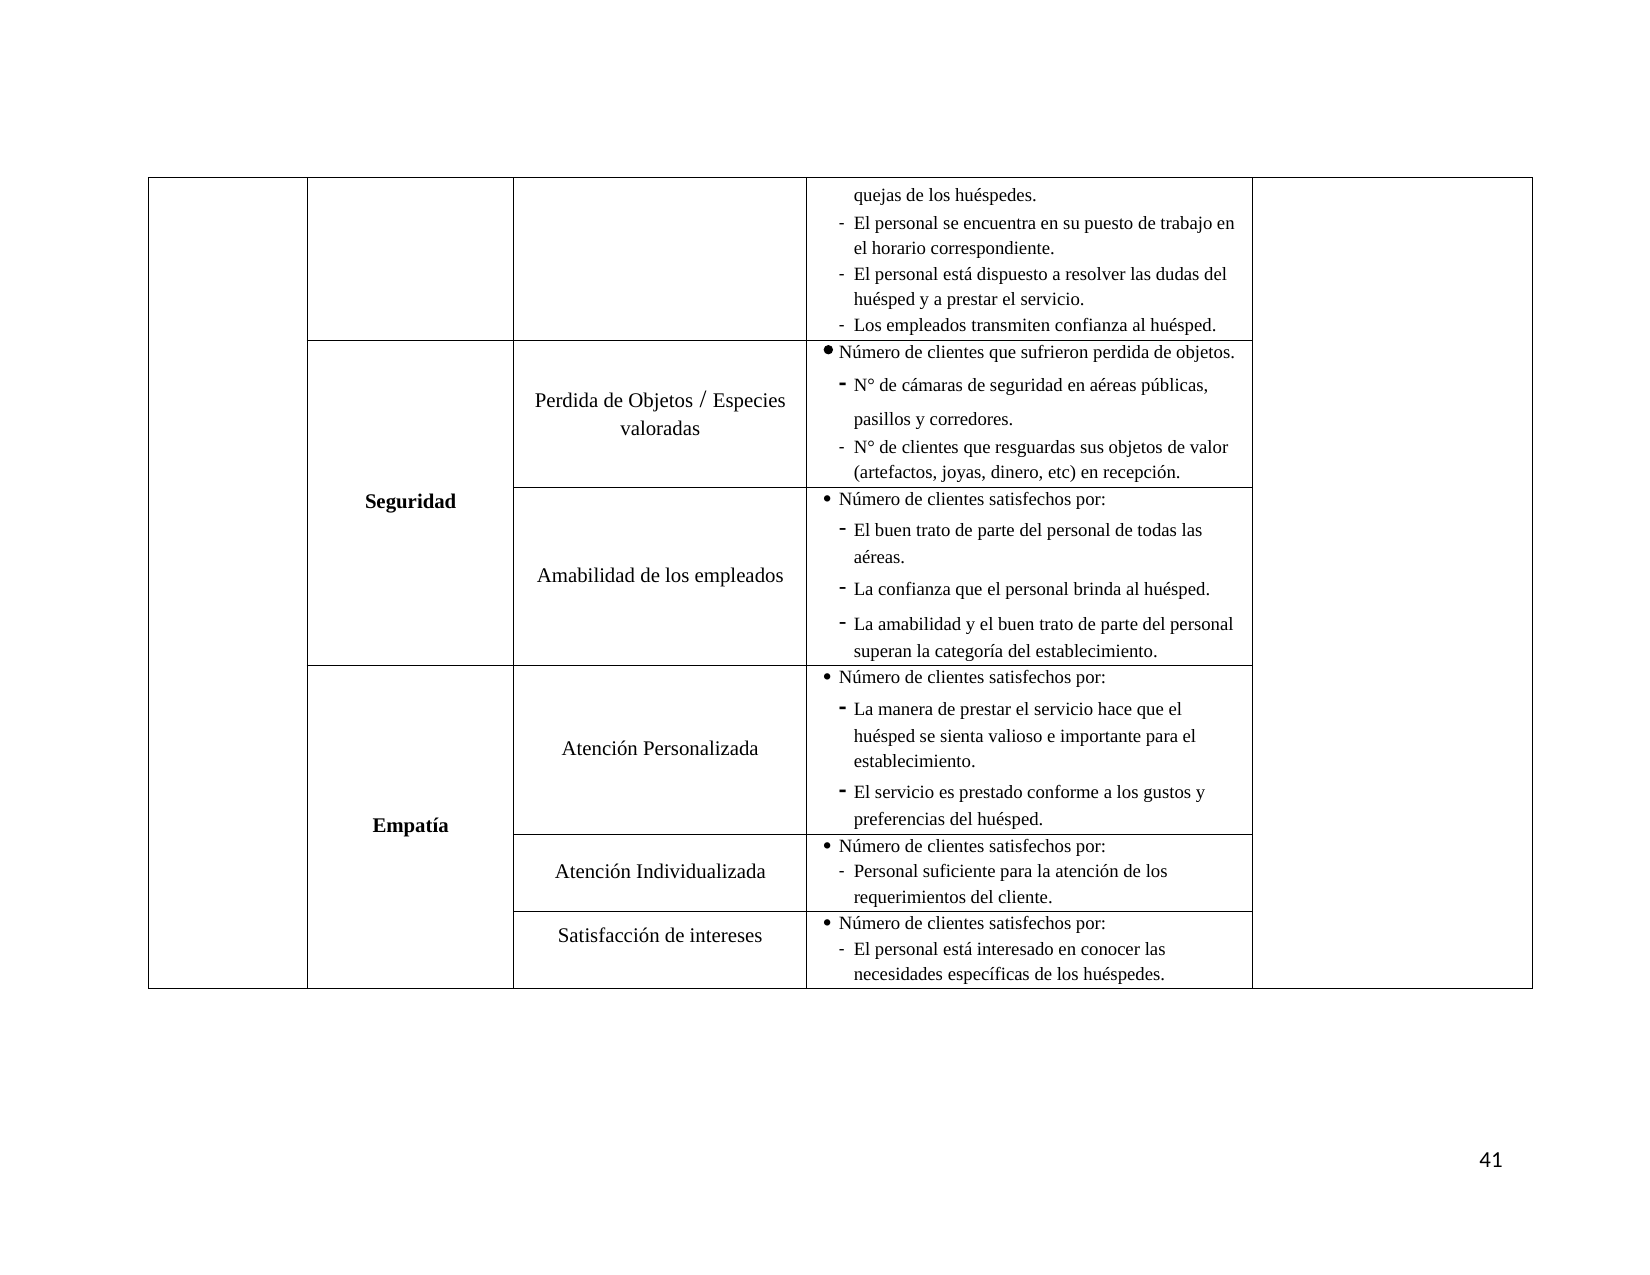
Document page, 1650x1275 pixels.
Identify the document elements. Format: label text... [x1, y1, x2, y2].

table_cell Amabilidad de los empleados [514, 488, 806, 665]
table_cell Número de clientes que sufrieron perdida de objetos. N° de cámaras de seguridad en aéreas públicas, pasillos y corredores. N° de clientes que resguardas sus objetos de valor (artefactos, joyas, dinero, etc) en recepción. [807, 341, 1252, 487]
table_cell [807, 178, 1252, 340]
table_cell Número de clientes satisfechos por: La manera de prestar el servicio hace que el huésped se sienta valioso e importante para el establecimiento. El servicio es prestado conforme a los gustos y preferencias del huésped. [807, 666, 1252, 833]
table_cell Empatía [308, 666, 513, 988]
table_cell Seguridad [308, 341, 513, 665]
table_cell Número de clientes satisfechos por: El buen trato de parte del personal de todas las aéreas. La confianza que el personal brinda al huésped. La amabilidad y el buen trato de parte del personal superan la categoría del establecimiento. [807, 488, 1252, 665]
table_cell Satisfacción de intereses [514, 912, 806, 988]
table_cell Atención Individualizada [514, 835, 806, 911]
table_cell Número de clientes satisfechos por: El personal está interesado en conocer las necesidades específicas de los huéspedes. [807, 912, 1252, 988]
table_cell Perdida de Objetos / Especies valoradas [514, 341, 806, 487]
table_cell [514, 178, 806, 340]
table_cell Número de clientes satisfechos por: Personal suficiente para la atención de los requerimientos del cliente. [807, 835, 1252, 911]
table_cell Atención Personalizada [514, 666, 806, 833]
